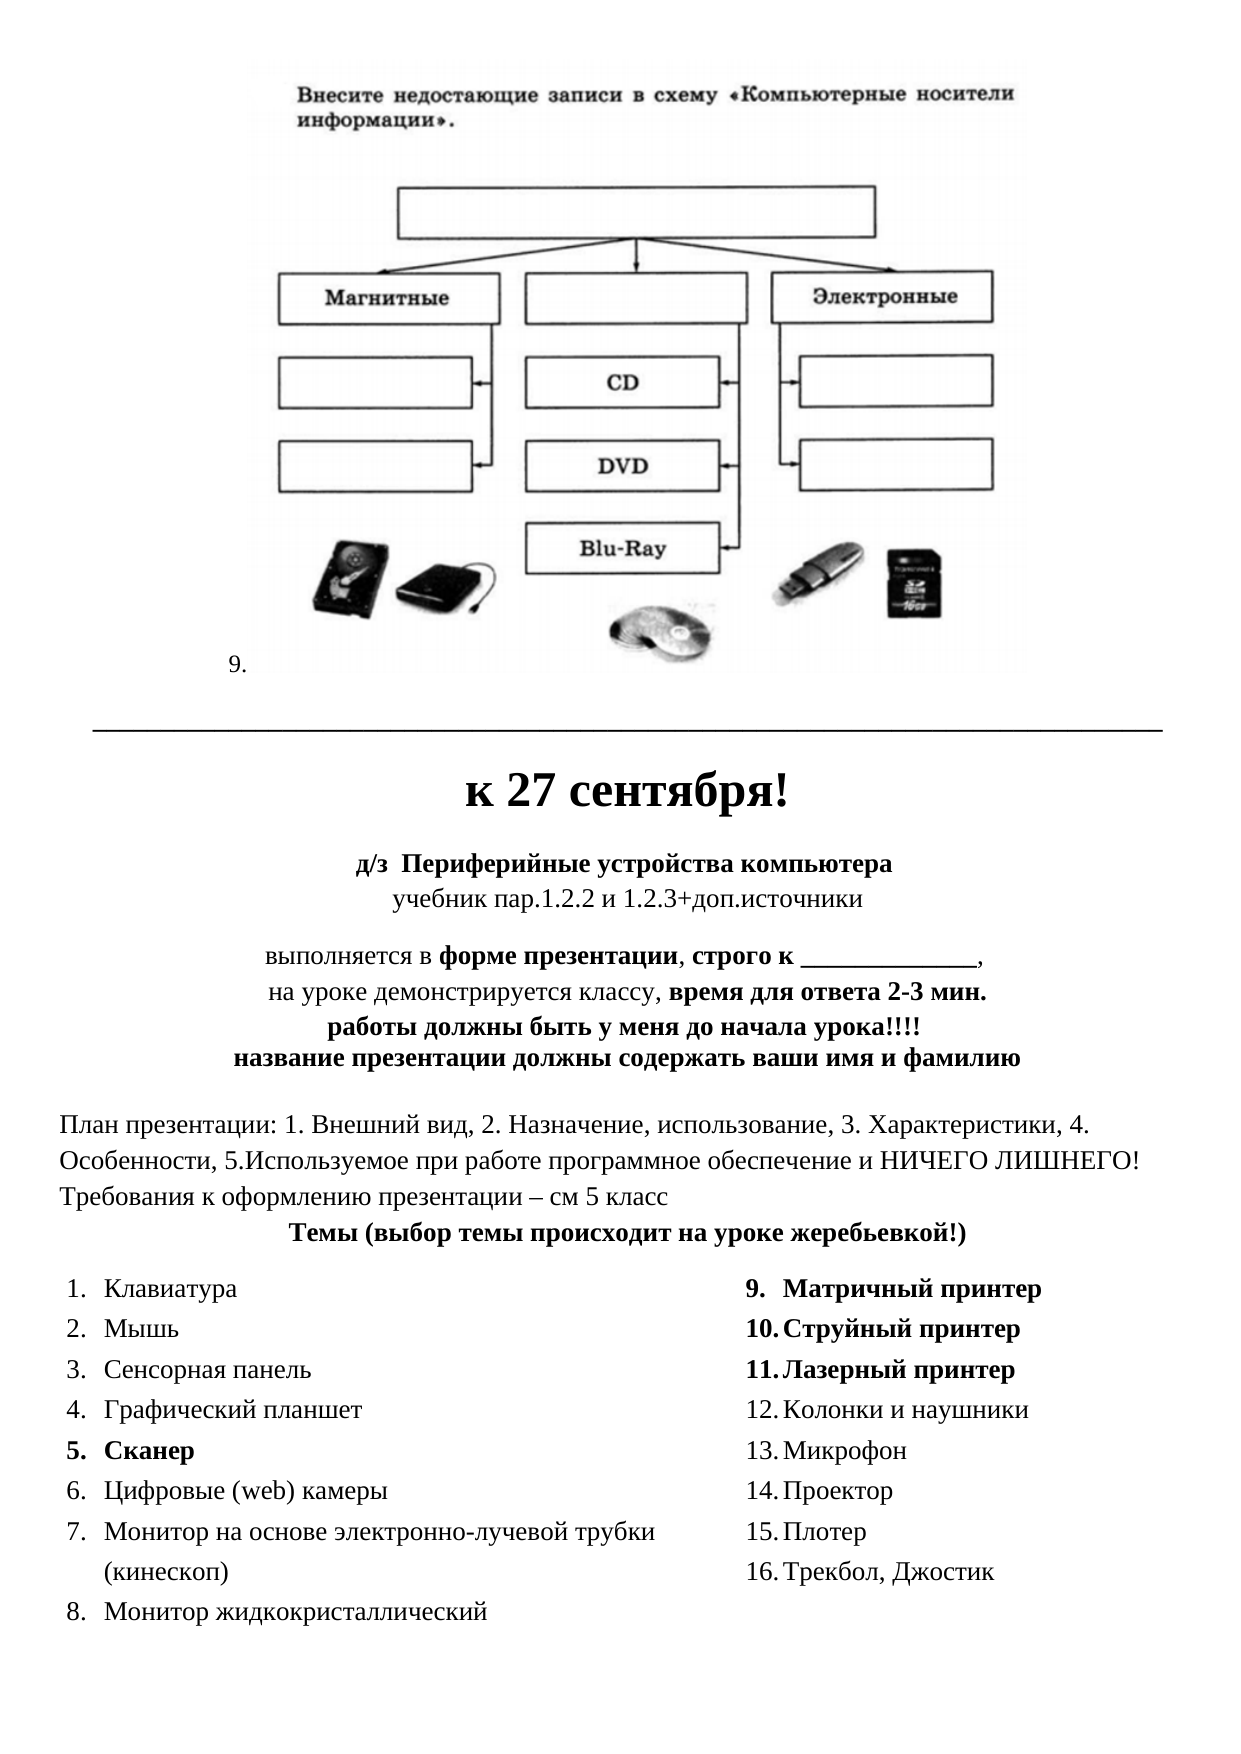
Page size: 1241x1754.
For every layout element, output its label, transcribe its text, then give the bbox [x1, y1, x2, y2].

text к 27 сентября! [59, 760, 1196, 817]
text д/з Периферийные устройства компьютера учебник пар.1.2.2 и 1.2.3+доп.источники [59, 847, 1196, 913]
table_header Матричный принтер Струйный принтер Лазерный принтер Колонки и наушники Микрофон Проектор Плотер Трекбол, Джостик [724, 1272, 1207, 1634]
picture [247, 59, 1027, 673]
text _______________________________________________________________________________ [59, 703, 1196, 734]
table_header Клавиатура Мышь Сенсорная панель Графический планшет Сканер Цифровые (web) камеры Монитор на основе электронно-лучевой трубки (кинескоп) Монитор жидкокристаллический [48, 1272, 723, 1634]
text Требования к оформлению презентации – см 5 класс [59, 1180, 1196, 1211]
text работы должны быть у меня до начала урока!!!! название презентации должны содержать ваши имя и фамилию [59, 1010, 1196, 1073]
text Темы (выбор темы происходит на уроке жеребьевкой!) [59, 1216, 1196, 1247]
text выполняется в форме презентации, строго к _____________, на уроке демонстрируется классу, время для ответа 2-3 мин. [59, 939, 1196, 1006]
text План презентации: 1. Внешний вид, 2. Назначение, использование, 3. Характеристики, 4. Особенности, 5.Используемое при работе программное обеспечение и НИЧЕГО ЛИШНЕГО! [59, 1108, 1196, 1175]
